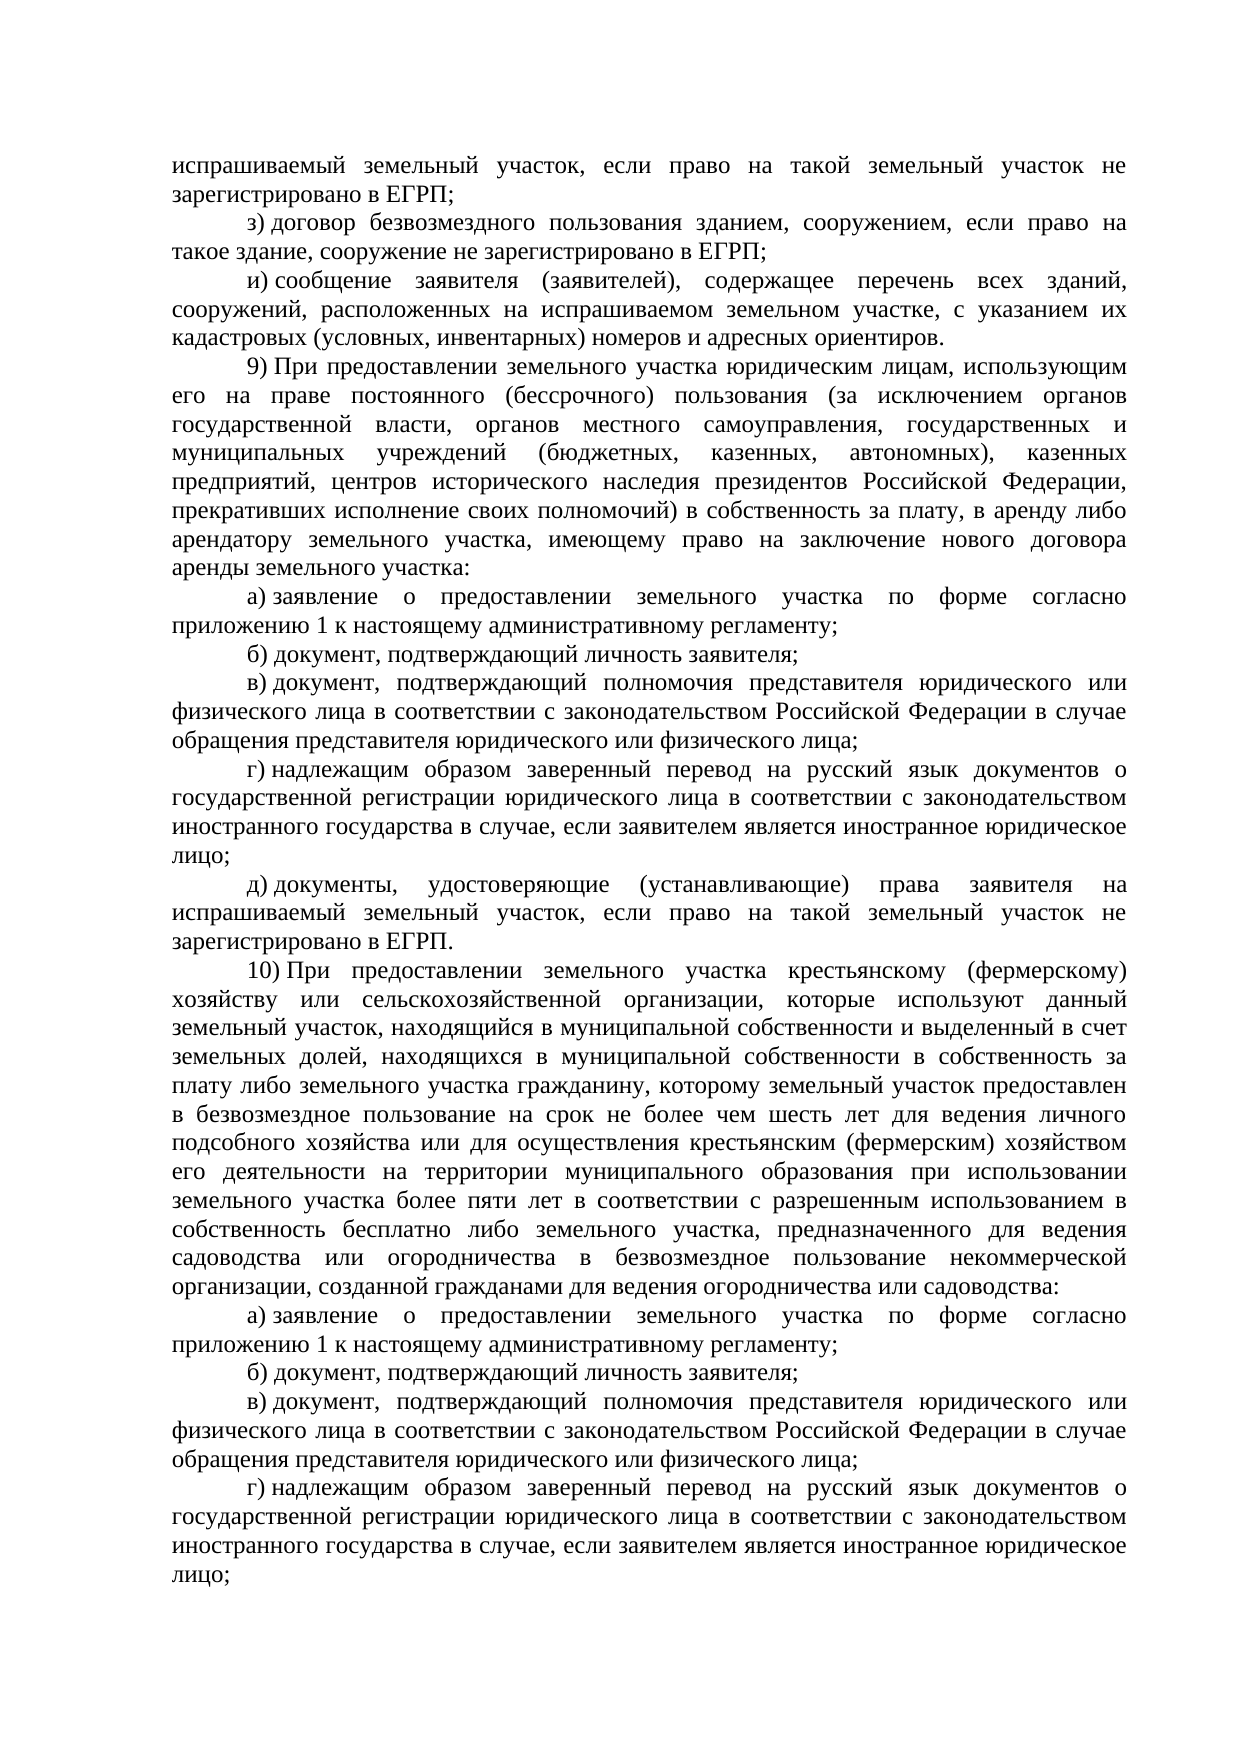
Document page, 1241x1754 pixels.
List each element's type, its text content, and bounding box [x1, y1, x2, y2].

text а) заявление о предоставлении земельного участка по форме согласно приложению 1 к настоящему административному регламенту; [172, 581, 1128, 639]
text з) договор безвозмездного пользования зданием, сооружением, если право на такое здание, сооружение не зарегистрировано в ЕГРП; [172, 207, 1128, 265]
text 9) При предоставлении земельного участка юридическим лицам, использующим его на праве постоянного (бессрочного) пользования (за исключением органов государственной власти, органов местного самоуправления, государственных и муниципальных учреждений (бюджетных, казенных, автономных), казенных предприятий, центров исторического наследия президентов Российской Федерации, прекративших исполнение своих полномочий) в собственность за плату, в аренду либо арендатору земельного участка, имеющему право на заключение нового договора аренды земельного участка: [172, 351, 1128, 581]
text 10) При предоставлении земельного участка крестьянскому (фермерскому) хозяйству или сельскохозяйственной организации, которые используют данный земельный участок, находящийся в муниципальной собственности и выделенный в счет земельных долей, находящихся в муниципальной собственности в собственность за плату либо земельного участка гражданину, которому земельный участок предоставлен в безвозмездное пользование на срок не более чем шесть лет для ведения личного подсобного хозяйства или для осуществления крестьянским (фермерским) хозяйством его деятельности на территории муниципального образования при использовании земельного участка более пяти лет в соответствии с разрешенным использованием в собственность бесплатно либо земельного участка, предназначенного для ведения садоводства или огородничества в безвозмездное пользование некоммерческой организации, созданной гражданами для ведения огородничества или садоводства: [172, 955, 1128, 1300]
text а) заявление о предоставлении земельного участка по форме согласно приложению 1 к настоящему административному регламенту; [172, 1300, 1128, 1357]
text б) документ, подтверждающий личность заявителя; [172, 639, 1128, 667]
text и) сообщение заявителя (заявителей), содержащее перечень всех зданий, сооружений, расположенных на испрашиваемом земельном участке, с указанием их кадастровых (условных, инвентарных) номеров и адресных ориентиров. [172, 265, 1128, 351]
text д) документы, удостоверяющие (устанавливающие) права заявителя на испрашиваемый земельный участок, если право на такой земельный участок не зарегистрировано в ЕГРП. [172, 869, 1128, 955]
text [172, 150, 1128, 207]
text б) документ, подтверждающий личность заявителя; [172, 1357, 1128, 1386]
